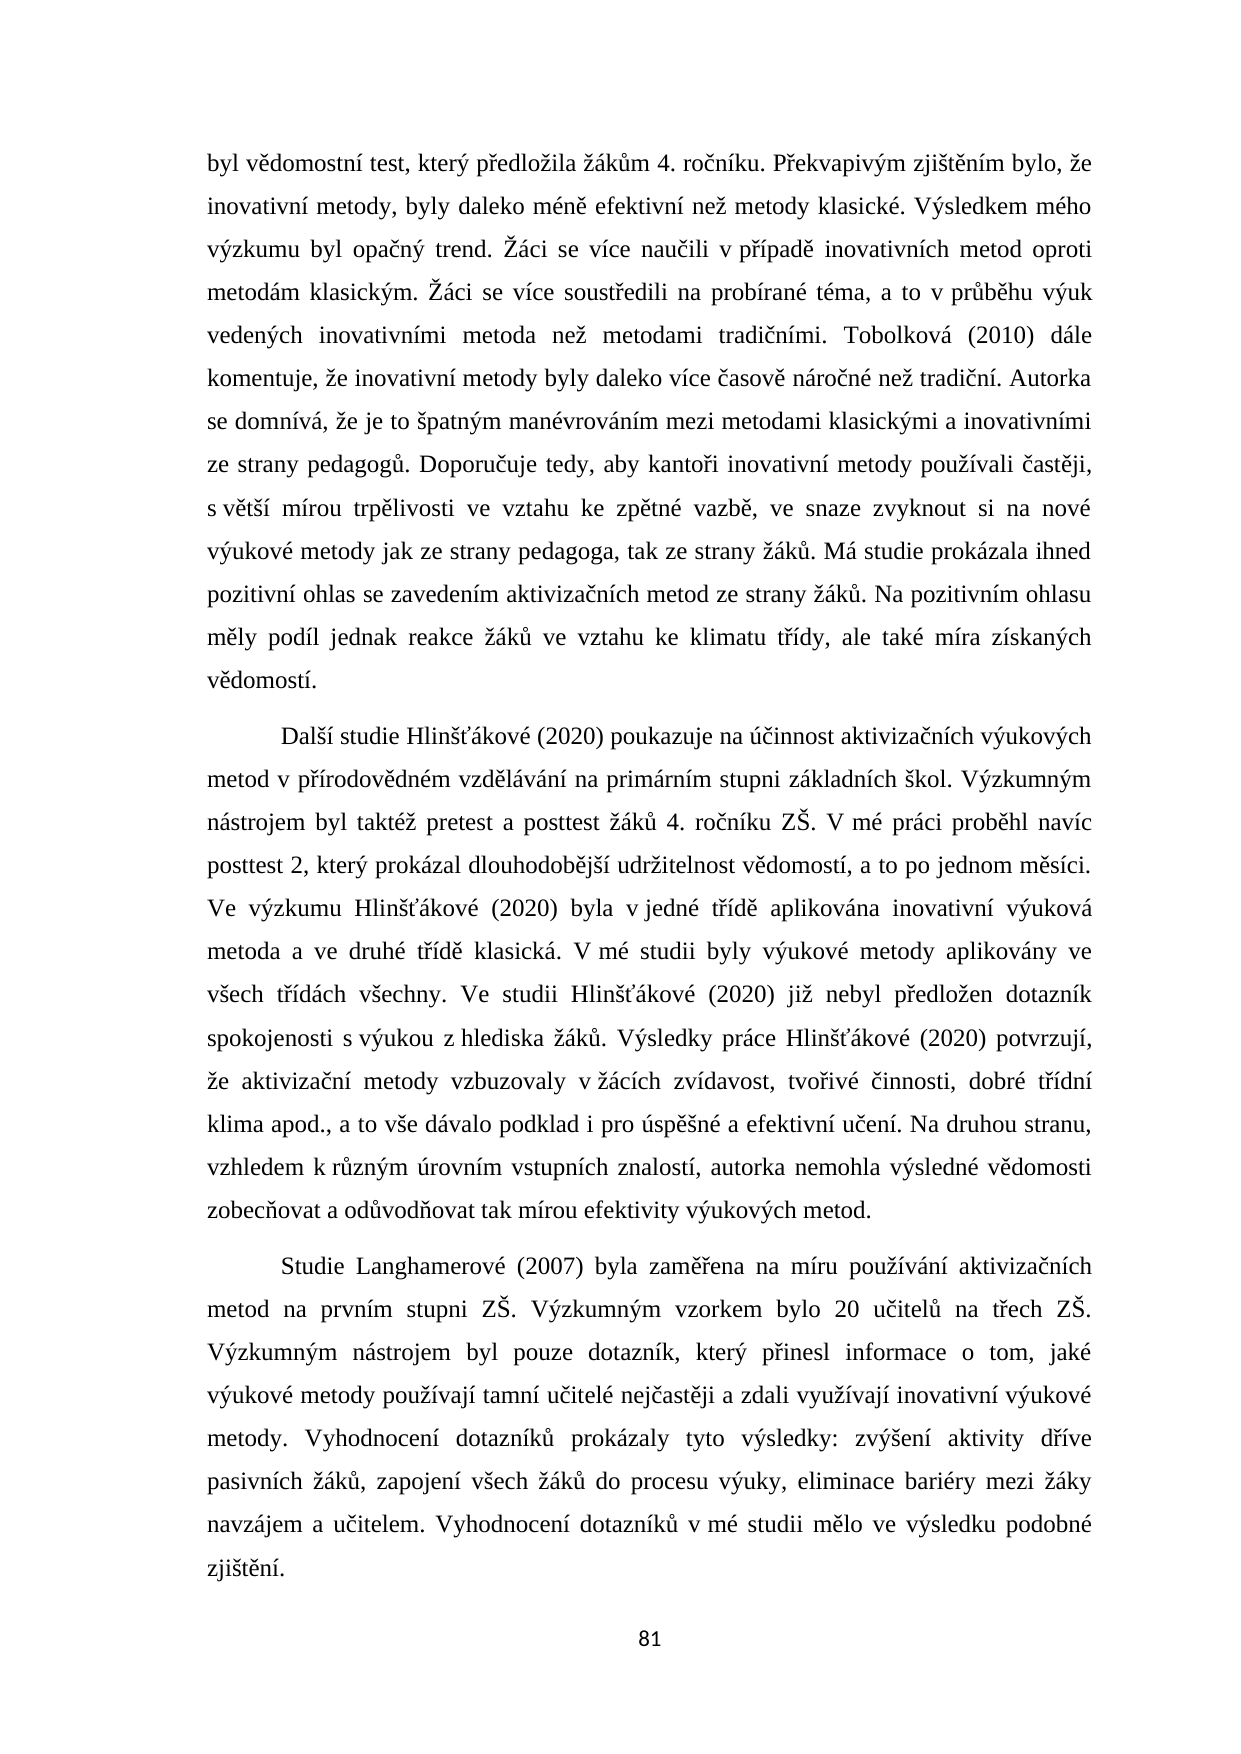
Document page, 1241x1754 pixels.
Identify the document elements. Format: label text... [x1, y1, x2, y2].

text Studie Langhamerové (2007) byla zaměřena na míru používání aktivizačních metod na prvním stupni ZŠ. Výzkumným vzorkem bylo 20 učitelů na třech ZŠ. Výzkumným nástrojem byl pouze dotazník, který přinesl informace o tom, jaké výukové metody používají tamní učitelé nejčastěji a zdali využívají inovativní výukové metody. Vyhodnocení dotazníků prokázaly tyto výsledky: zvýšení aktivity dříve pasivních žáků, zapojení všech žáků do procesu výuky, eliminace bariéry mezi žáky navzájem a učitelem. Vyhodnocení dotazníků v mé studii mělo ve výsledku podobné zjištění. [207, 1251, 1092, 1581]
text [207, 148, 1092, 694]
text Další studie Hlinšťákové (2020) poukazuje na účinnost aktivizačních výukových metod v přírodovědném vzdělávání na primárním stupni základních škol. Výzkumným nástrojem byl taktéž pretest a posttest žáků 4. ročníku ZŠ. V mé práci proběhl navíc posttest 2, který prokázal dlouhodobější udržitelnost vědomostí, a to po jednom měsíci. Ve výzkumu Hlinšťákové (2020) byla v jedné třídě aplikována inovativní výuková metoda a ve druhé třídě klasická. V mé studii byly výukové metody aplikovány ve všech třídách všechny. Ve studii Hlinšťákové (2020) již nebyl předložen dotazník spokojenosti s výukou z hlediska žáků. Výsledky práce Hlinšťákové (2020) potvrzují, že aktivizační metody vzbuzovaly v žácích zvídavost, tvořivé činnosti, dobré třídní klima apod., a to vše dávalo podklad i pro úspěšné a efektivní učení. Na druhou stranu, vzhledem k různým úrovním vstupních znalostí, autorka nemohla výsledné vědomosti zobecňovat a odůvodňovat tak mírou efektivity výukových metod. [207, 721, 1092, 1224]
